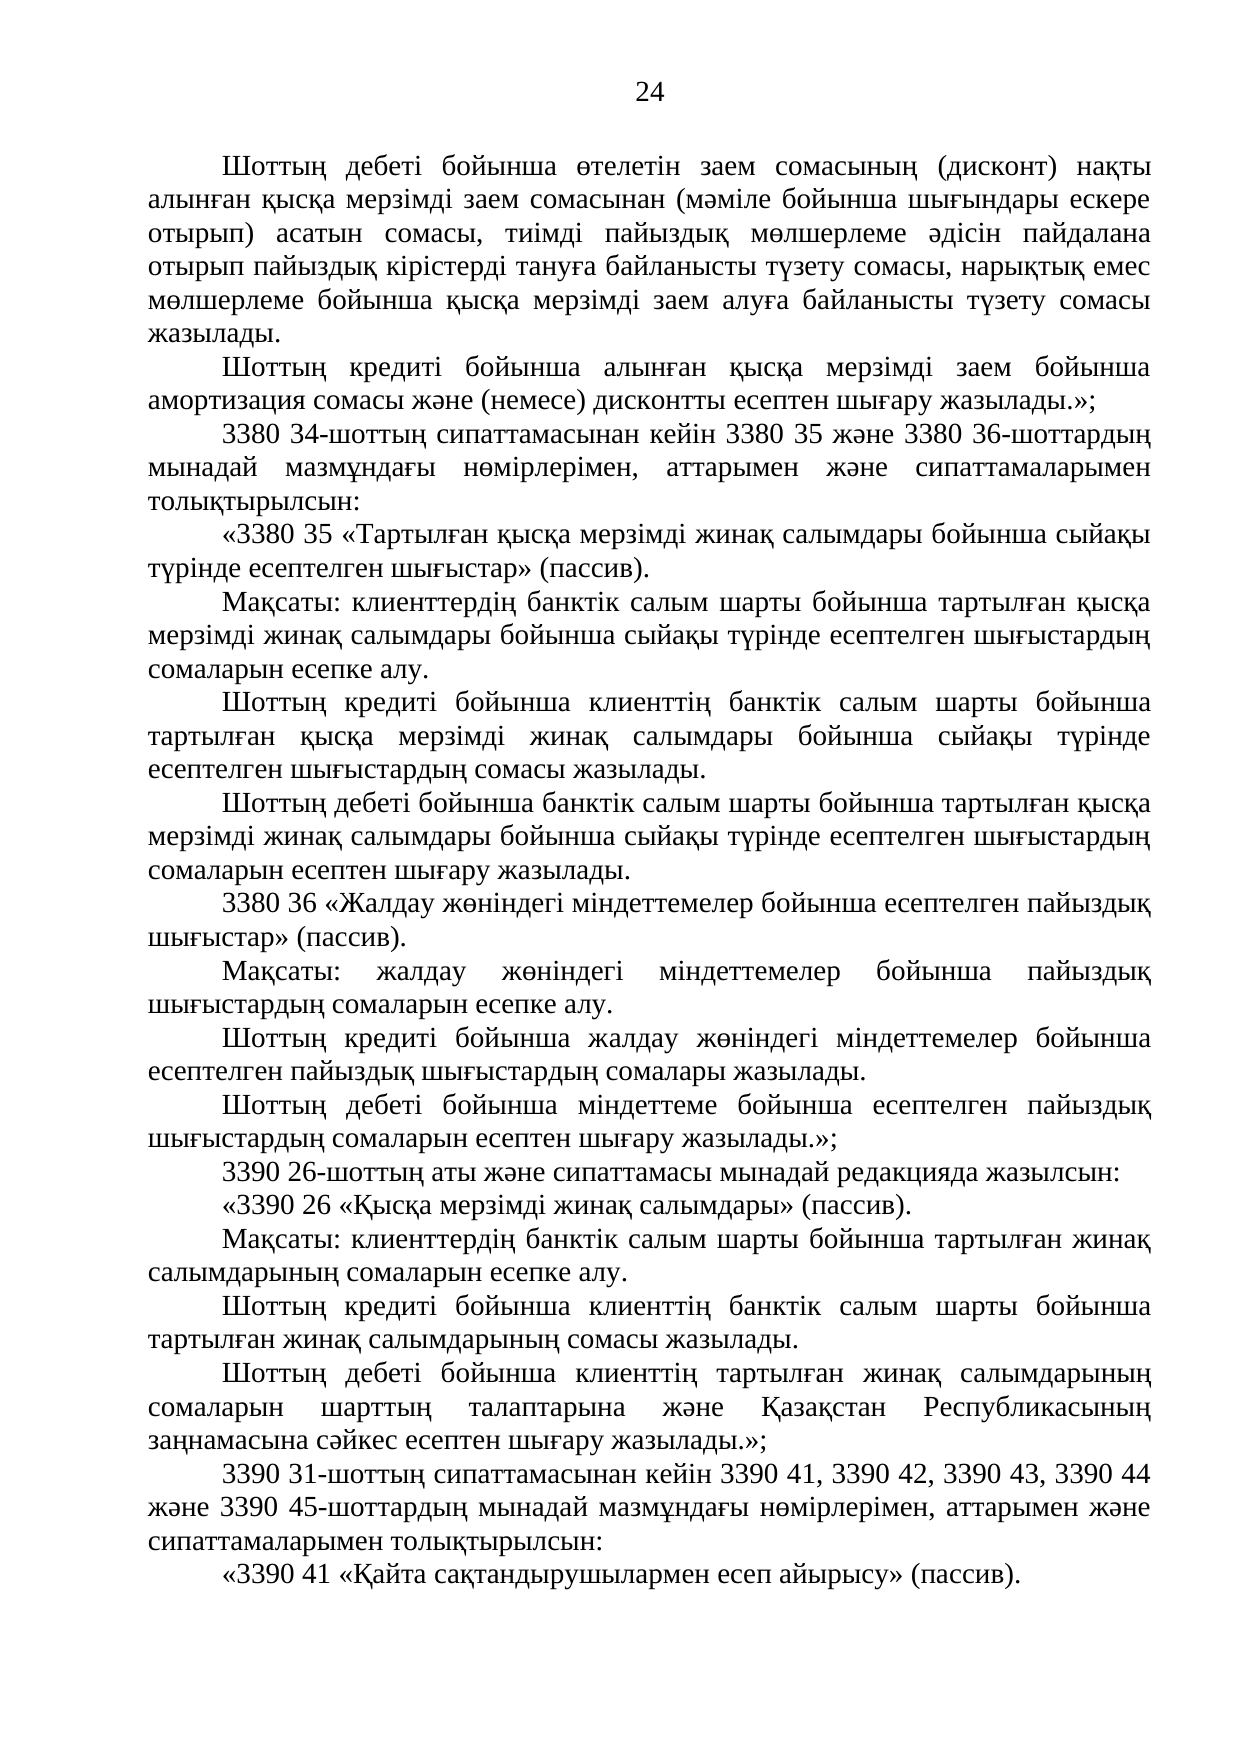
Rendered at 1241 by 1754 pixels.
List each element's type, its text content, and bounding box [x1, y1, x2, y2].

text «3390 26 «Қысқа мерзімді жинақ салымдары» (пассив). [148, 1187, 1152, 1221]
text 3380 36 «Жалдау жөніндегі міндеттемелер бойынша есептелген пайыздық шығыстар» (пассив). [148, 886, 1152, 953]
text Шоттың дебеті бойынша клиенттің тартылған жинақ салымдарының сомаларын шарттың талаптарына және Қазақстан Республикасының заңнамасына сәйкес есептен шығару жазылады.»; [148, 1355, 1152, 1456]
text Шоттың кредиті бойынша жалдау жөніндегі міндеттемелер бойынша есептелген пайыздық шығыстардың сомалары жазылады. [148, 1020, 1152, 1087]
text «3380 35 «Тартылған қысқа мерзімді жинақ салымдары бойынша сыйақы түрінде есептелген шығыстар» (пассив). [148, 517, 1152, 584]
text Мақсаты: жалдау жөніндегі міндеттемелер бойынша пайыздық шығыстардың сомаларын есепке алу. [148, 953, 1152, 1020]
text Шоттың кредиті бойынша клиенттің банктік салым шарты бойынша тартылған қысқа мерзімді жинақ салымдары бойынша сыйақы түрінде есептелген шығыстардың сомасы жазылады. [148, 684, 1152, 785]
text 3390 26-шоттың аты және сипаттамасы мынадай редакцияда жазылсын: [148, 1154, 1152, 1187]
text 3380 34-шоттың сипаттамасынан кейін 3380 35 және 3380 36-шоттардың мынадай мазмұндағы нөмірлерімен, аттарымен және сипаттамаларымен толықтырылсын: [148, 416, 1152, 517]
text Шоттың дебеті бойынша өтелетін заем сомасының (дисконт) нақты алынған қысқа мерзімді заем сомасынан (мәміле бойынша шығындары ескере отырып) асатын сомасы, тиімді пайыздық мөлшерлеме әдісін пайдалана отырып пайыздық кірістерді тануға байланысты түзету сомасы, нарықтық емес мөлшерлеме бойынша қысқа мерзімді заем алуға байланысты түзету сомасы жазылады. [148, 148, 1152, 349]
text Шоттың кредиті бойынша клиенттің банктік салым шарты бойынша тартылған жинақ салымдарының сомасы жазылады. [148, 1288, 1152, 1355]
text Шоттың дебеті бойынша банктік салым шарты бойынша тартылған қысқа мерзімді жинақ салымдары бойынша сыйақы түрінде есептелген шығыстардың сомаларын есептен шығару жазылады. [148, 785, 1152, 886]
text Мақсаты: клиенттердің банктік салым шарты бойынша тартылған жинақ салымдарының сомаларын есепке алу. [148, 1221, 1152, 1288]
text «3390 41 «Қайта сақтандырушылармен есеп айырысу» (пассив). [148, 1556, 1152, 1590]
text Мақсаты: клиенттердің банктік салым шарты бойынша тартылған қысқа мерзімді жинақ салымдары бойынша сыйақы түрінде есептелген шығыстардың сомаларын есепке алу. [148, 584, 1152, 684]
text Шоттың дебеті бойынша міндеттеме бойынша есептелген пайыздық шығыстардың сомаларын есептен шығару жазылады.»; [148, 1087, 1152, 1154]
text Шоттың кредиті бойынша алынған қысқа мерзімді заем бойынша амортизация сомасы және (немесе) дисконтты есептен шығару жазылады.»; [148, 349, 1152, 416]
text 3390 31-шоттың сипаттамасынан кейін 3390 41, 3390 42, 3390 43, 3390 44 және 3390 45-шоттардың мынадай мазмұндағы нөмірлерімен, аттарымен және сипаттамаларымен толықтырылсын: [148, 1456, 1152, 1556]
